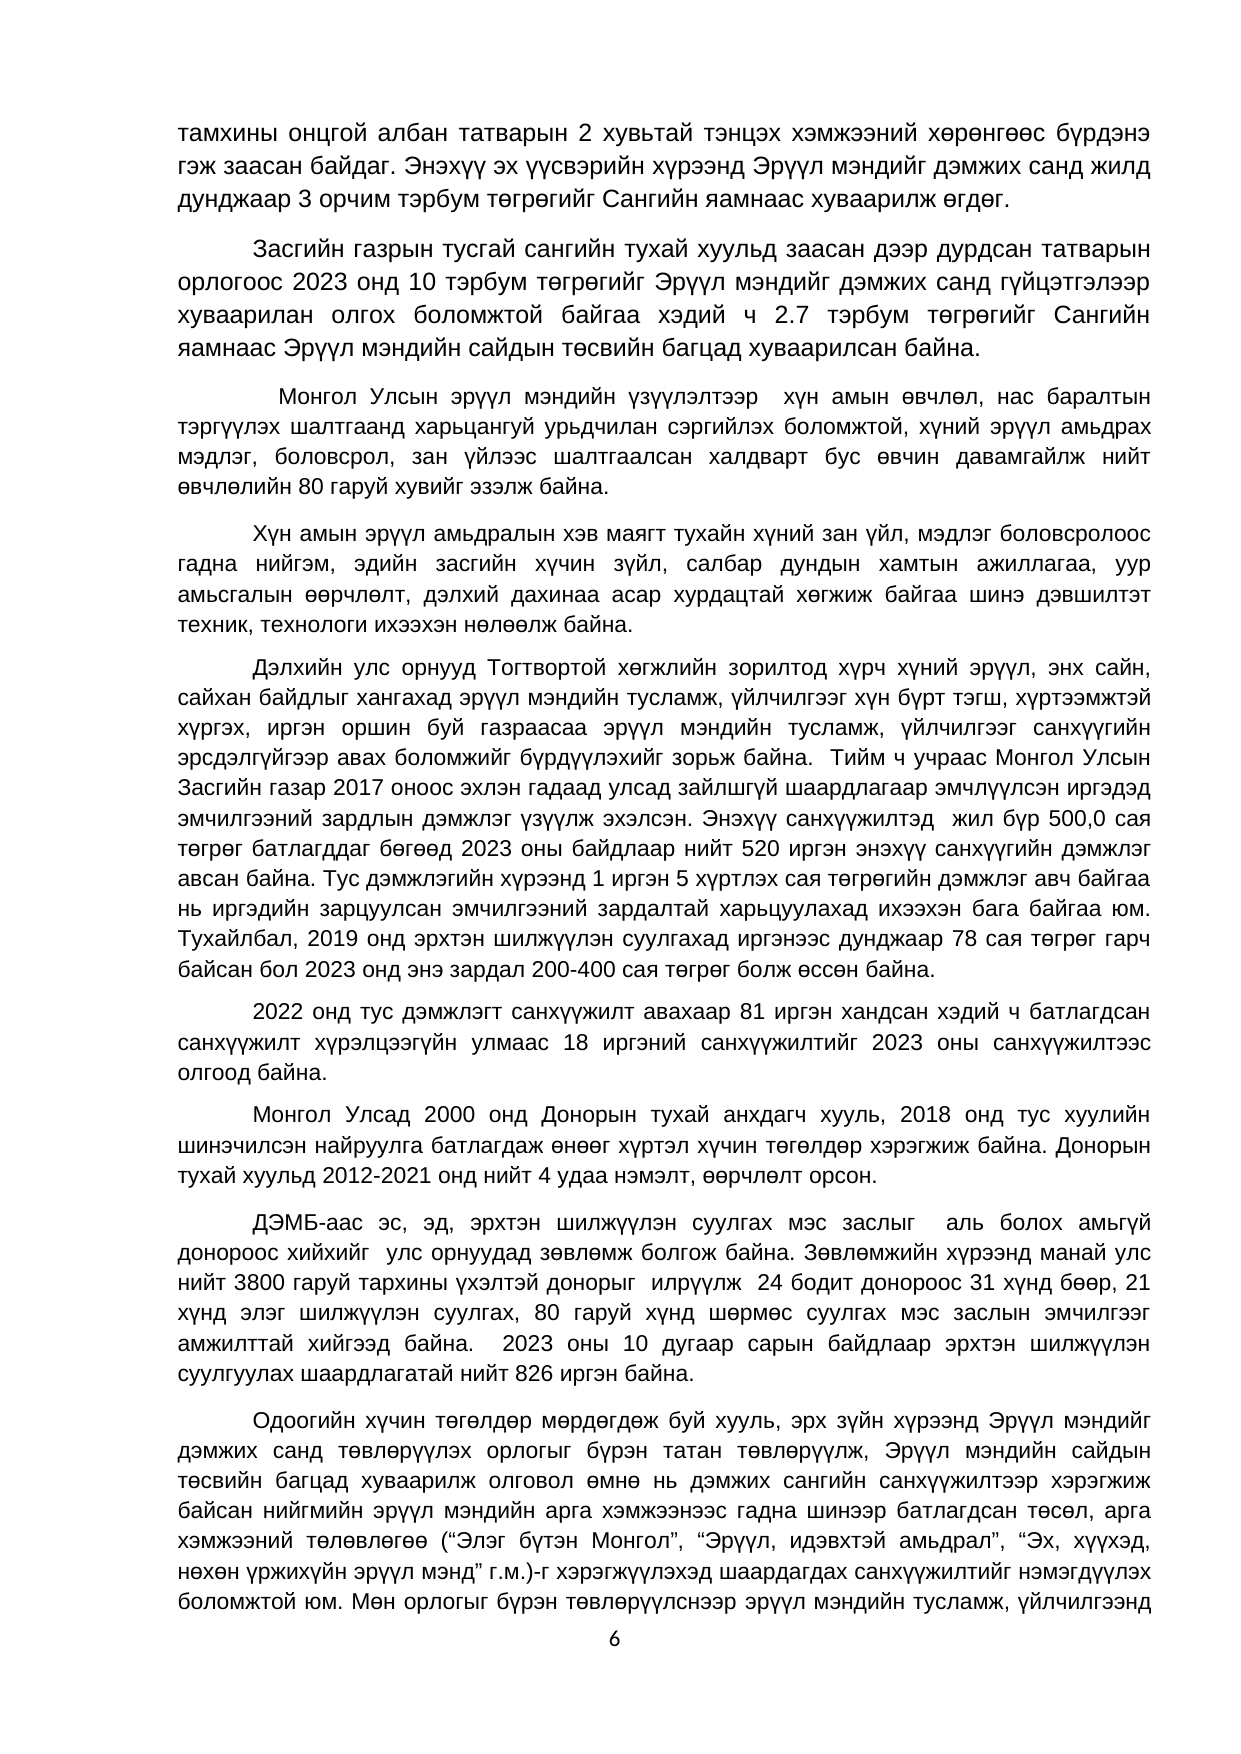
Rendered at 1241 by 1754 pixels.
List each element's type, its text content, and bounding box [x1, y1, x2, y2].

text Хүн амын эрүүл амьдралын хэв маягт тухайн хүний зан үйл, мэдлэг боловсролоос гадна нийгэм, эдийн засгийн хүчин зүйл, салбар дундын хамтын ажиллагаа, уур амьсгалын өөрчлөлт, дэлхий дахинаа асар хурдацтай хөгжиж байгаа шинэ дэвшилтэт техник, технологи ихээхэн нөлөөлж байна. [177, 520, 1152, 637]
text Засгийн газрын тусгай сангийн тухай хуульд заасан дээр дурдсан татварын орлогоос 2023 онд 10 тэрбум төгрөгийг Эрүүл мэндийг дэмжих санд гүйцэтгэлээр хуваарилан олгох боломжтой байгаа хэдий ч 2.7 тэрбум төгрөгийг Сангийн яамнаас Эрүүл мэндийн сайдын төсвийн багцад хуваарилсан байна. [177, 234, 1152, 362]
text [177, 118, 1152, 213]
text Монгол Улсад 2000 онд Донорын тухай анхдагч хууль, 2018 онд тус хуулийн шинэчилсэн найруулга батлагдаж өнөөг хүртэл хүчин төгөлдөр хэрэгжиж байна. Донорын тухай хуульд 2012-2021 онд нийт 4 удаа нэмэлт, өөрчлөлт орсон. [177, 1101, 1152, 1188]
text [177, 1407, 1152, 1614]
text 2022 онд тус дэмжлэгт санхүүжилт авахаар 81 иргэн хандсан хэдий ч батлагдсан санхүүжилт хүрэлцээгүйн улмаас 18 иргэний санхүүжилтийг 2023 оны санхүүжилтээс олгоод байна. [177, 998, 1152, 1085]
text ДЭМБ-аас эс, эд, эрхтэн шилжүүлэн суулгах мэс заслыг аль болох амьгүй донороос хийхийг улс орнуудад зөвлөмж болгож байна. Зөвлөмжийн хүрээнд манай улс нийт 3800 гаруй тархины үхэлтэй донорыг илрүүлж 24 бодит донороос 31 хүнд бөөр, 21 хүнд элэг шилжүүлэн суулгах, 80 гаруй хүнд шөрмөс суулгах мэс заслын эмчилгээг амжилттай хийгээд байна. 2023 оны 10 дугаар сарын байдлаар эрхтэн шилжүүлэн суулгуулах шаардлагатай нийт 826 иргэн байна. [177, 1209, 1152, 1386]
text Дэлхийн улс орнууд Тогтвортой хөгжлийн зорилтод хүрч хүний эрүүл, энх сайн, сайхан байдлыг хангахад эрүүл мэндийн тусламж, үйлчилгээг хүн бүрт тэгш, хүртээмжтэй хүргэх, иргэн оршин буй газраасаа эрүүл мэндийн тусламж, үйлчилгээг санхүүгийн эрсдэлгүйгээр авах боломжийг бүрдүүлэхийг зорьж байна. Тийм ч учраас Монгол Улсын Засгийн газар 2017 оноос эхлэн гадаад улсад зайлшгүй шаардлагаар эмчлүүлсэн иргэдэд эмчилгээний зардлын дэмжлэг үзүүлж эхэлсэн. Энэхүү санхүүжилтэд жил бүр 500,0 сая төгрөг батлагддаг бөгөөд 2023 оны байдлаар нийт 520 иргэн энэхүү санхүүгийн дэмжлэг авсан байна. Тус дэмжлэгийн хүрээнд 1 иргэн 5 хүртлэх сая төгрөгийн дэмжлэг авч байгаа нь иргэдийн зарцуулсан эмчилгээний зардалтай харьцуулахад ихээхэн бага байгаа юм. Тухайлбал, 2019 онд эрхтэн шилжүүлэн суулгахад иргэнээс дунджаар 78 сая төгрөг гарч байсан бол 2023 онд энэ зардал 200-400 сая төгрөг болж өссөн байна. [177, 653, 1152, 982]
text Монгол Улсын эрүүл мэндийн үзүүлэлтээр хүн амын өвчлөл, нас баралтын тэргүүлэх шалтгаанд харьцангуй урьдчилан сэргийлэх боломжтой, хүний эрүүл амьдрах мэдлэг, боловсрол, зан үйлээс шалтгаалсан халдварт бус өвчин давамгайлж нийт өвчлөлийн 80 гаруй хувийг эзэлж байна. [177, 383, 1152, 499]
